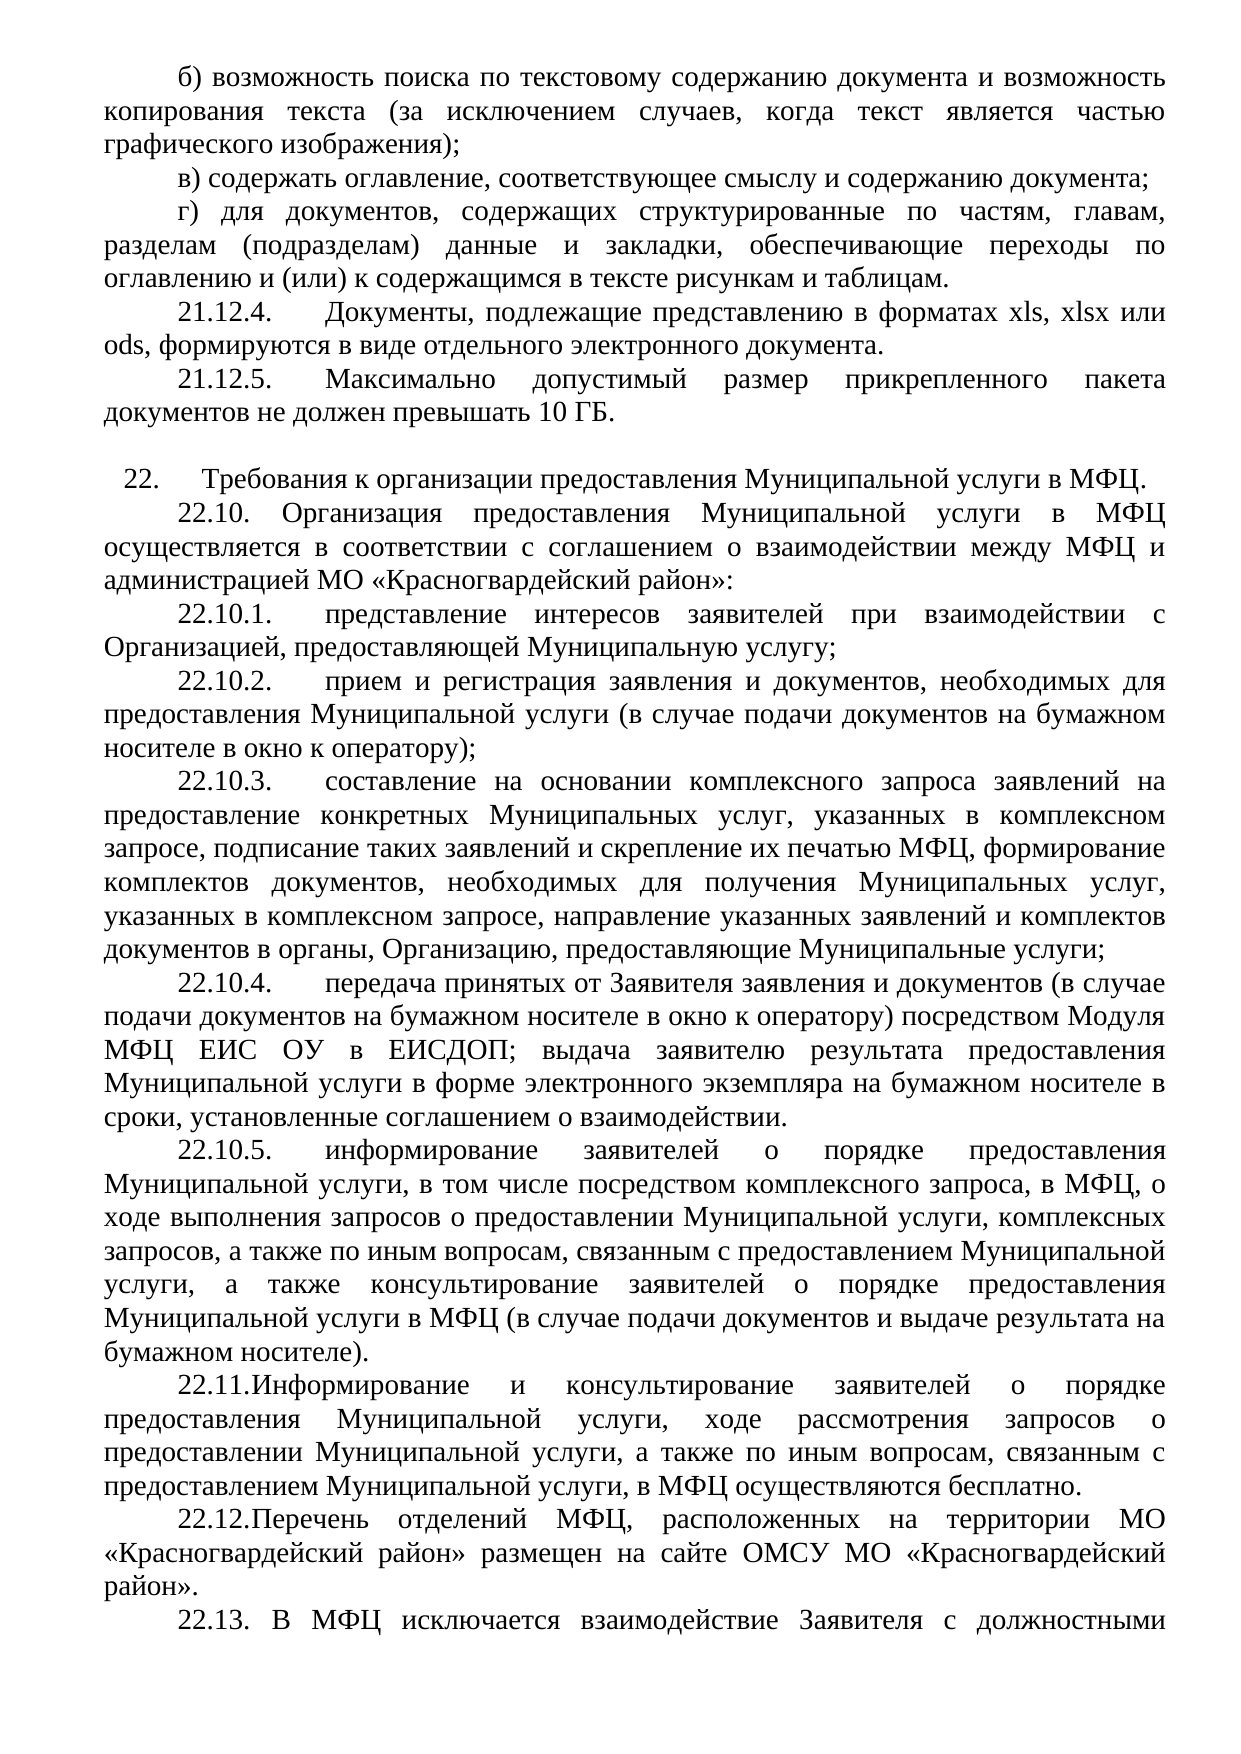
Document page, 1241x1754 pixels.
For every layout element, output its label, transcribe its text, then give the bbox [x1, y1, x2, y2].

list информирование заявителей о порядке предоставления Муниципальной услуги, в том числе посредством комплексного запроса, в МФЦ, о ходе выполнения запросов о предоставлении Муниципальной услуги, комплексных запросов, а также по иным вопросам, связанным с предоставлением Муниципальной услуги, а также консультирование заявителей о порядке предоставления Муниципальной услуги в МФЦ (в случае подачи документов и выдаче результата на бумажном носителе). [103, 1132, 1167, 1367]
list Документы, подлежащие представлению в форматах xls, xlsx или ods, формируются в виде отдельного электронного документа. [103, 294, 1167, 361]
list составление на основании комплексного запроса заявлений на предоставление конкретных Муниципальных услуг, указанных в комплексном запросе, подписание таких заявлений и скрепление их печатью МФЦ, формирование комплектов документов, необходимых для получения Муниципальных услуг, указанных в комплексном запросе, направление указанных заявлений и комплектов документов в органы, Организацию, предоставляющие Муниципальные услуги; [103, 763, 1167, 965]
list в) содержать оглавление, соответствующее смыслу и содержанию документа; [103, 160, 1167, 193]
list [103, 1602, 1167, 1636]
list Организация предоставления Муниципальной услуги в МФЦ осуществляется в соответствии с соглашением о взаимодействии между МФЦ и администрацией МО «Красногвардейский район»: [103, 495, 1167, 596]
list Требования к организации предоставления Муниципальной услуги в МФЦ. [103, 462, 1167, 495]
list Информирование и консультирование заявителей о порядке предоставления Муниципальной услуги, ходе рассмотрения запросов о предоставлении Муниципальной услуги, а также по иным вопросам, связанным с предоставлением Муниципальной услуги, в МФЦ осуществляются бесплатно. [103, 1367, 1167, 1501]
list представление интересов заявителей при взаимодействии с Организацией, предоставляющей Муниципальную услугу; [103, 596, 1167, 663]
list б) возможность поиска по текстовому содержанию документа и возможность копирования текста (за исключением случаев, когда текст является частью графического изображения); [103, 59, 1167, 160]
list передача принятых от Заявителя заявления и документов (в случае подачи документов на бумажном носителе в окно к оператору) посредством Модуля МФЦ ЕИС ОУ в ЕИСДОП; выдача заявителю результата предоставления Муниципальной услуги в форме электронного экземпляра на бумажном носителе в сроки, установленные соглашением о взаимодействии. [103, 965, 1167, 1132]
list г) для документов, содержащих структурированные по частям, главам, разделам (подразделам) данные и закладки, обеспечивающие переходы по оглавлению и (или) к содержащимся в тексте рисункам и таблицам. [103, 193, 1167, 294]
list Перечень отделений МФЦ, расположенных на территории МО «Красногвардейский район» размещен на сайте ОМСУ МО «Красногвардейский район». [103, 1501, 1167, 1602]
list прием и регистрация заявления и документов, необходимых для предоставления Муниципальной услуги (в случае подачи документов на бумажном носителе в окно к оператору); [103, 663, 1167, 763]
list Максимально допустимый размер прикрепленного пакета документов не должен превышать 10 ГБ. [103, 361, 1167, 428]
